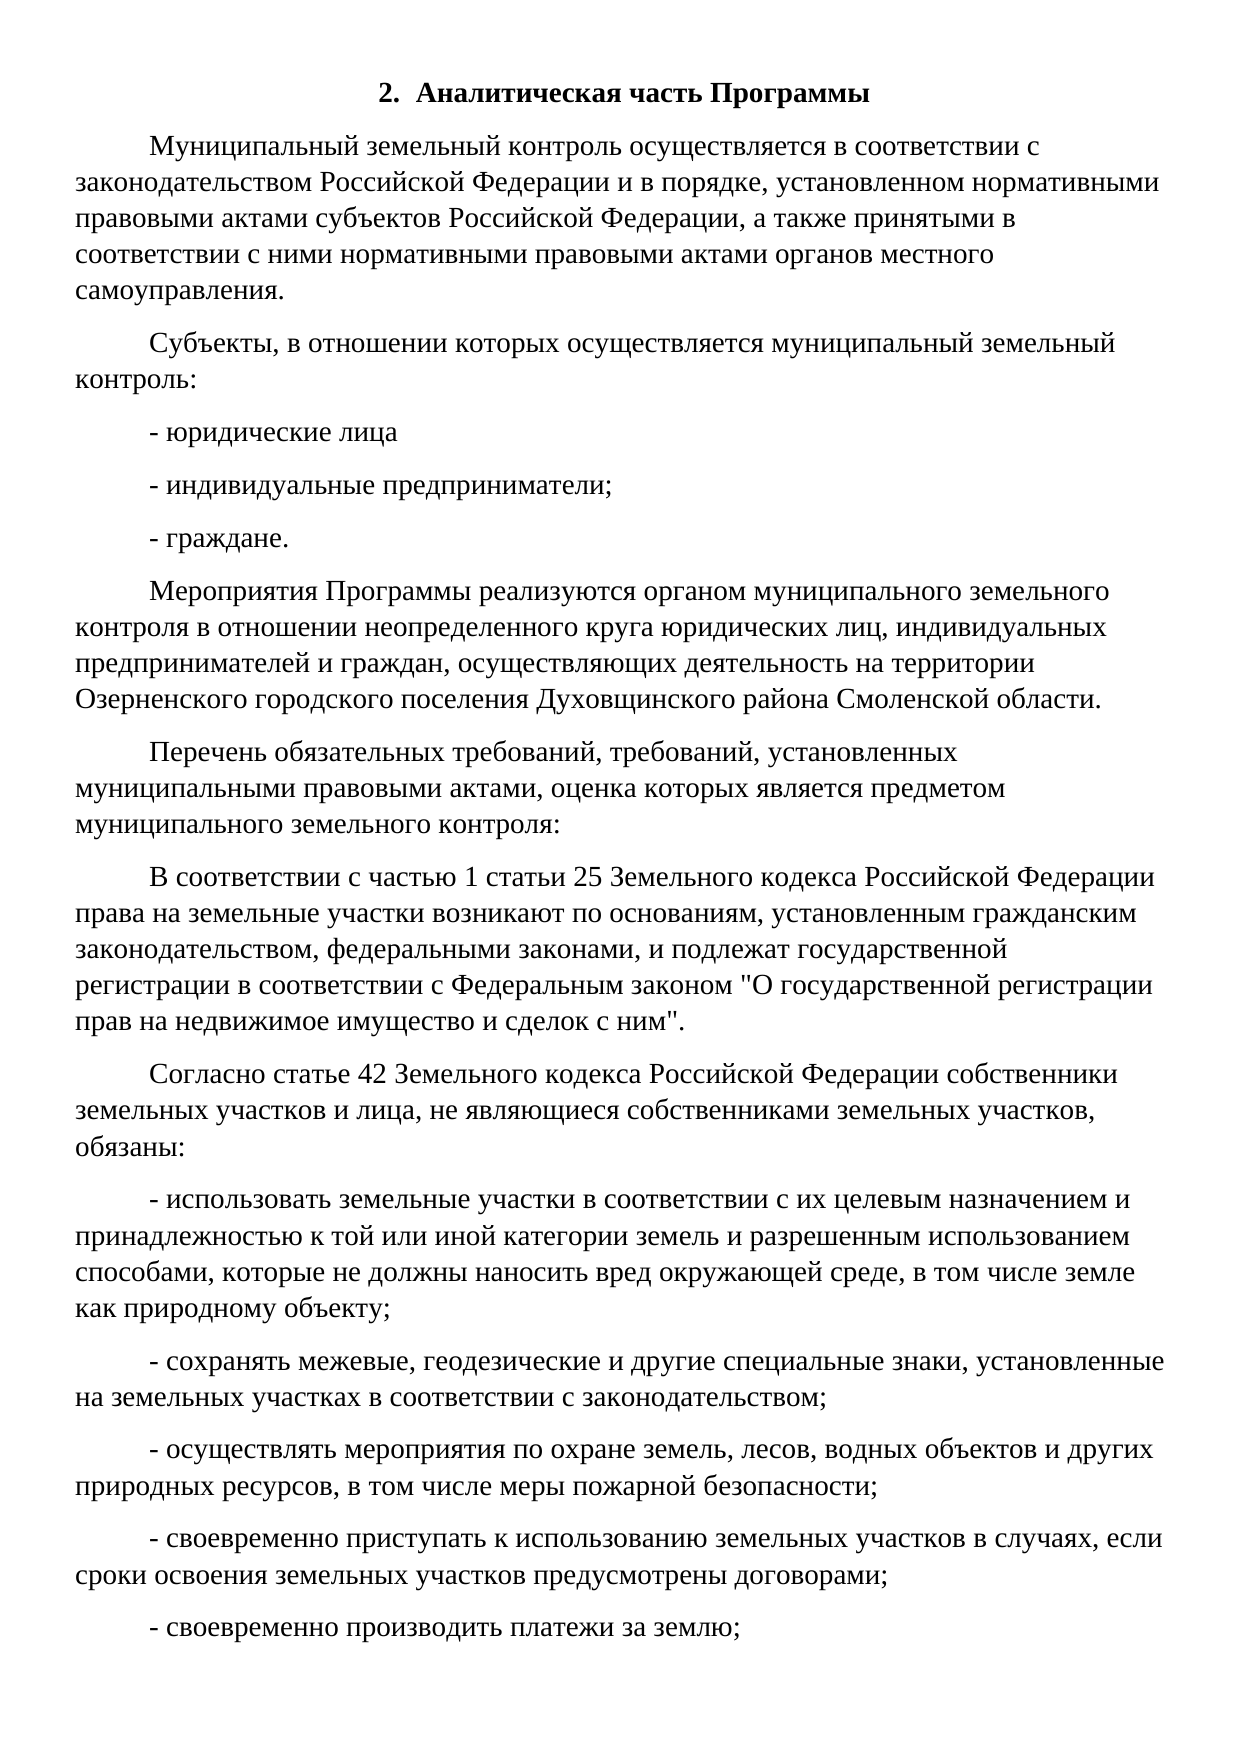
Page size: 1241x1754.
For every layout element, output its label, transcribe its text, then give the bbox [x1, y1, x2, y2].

text Согласно статье 42 Земельного кодекса Российской Федерации собственники земельных участков и лица, не являющиеся собственниками земельных участков, обязаны: [75, 1056, 1165, 1162]
text - юридические лица [75, 414, 1165, 448]
text - граждане. [75, 520, 1165, 553]
text - индивидуальные предприниматели; [75, 467, 1165, 501]
text Мероприятия Программы реализуются органом муниципального земельного контроля в отношении неопределенного круга юридических лиц, индивидуальных предпринимателей и граждан, осуществляющих деятельность на территории Озерненского городского поселения Духовщинского района Смоленской области. [75, 573, 1165, 714]
text - своевременно производить платежи за землю; [75, 1609, 1165, 1643]
list Аналитическая часть Программы [83, 75, 1165, 108]
text Муниципальный земельный контроль осуществляется в соответствии с законодательством Российской Федерации и в порядке, установленном нормативными правовыми актами субъектов Российской Федерации, а также принятыми в соответствии с ними нормативными правовыми актами органов местного самоуправления. [75, 128, 1165, 306]
text В соответствии с частью 1 статьи 25 Земельного кодекса Российской Федерации права на земельные участки возникают по основаниям, установленным гражданским законодательством, федеральными законами, и подлежат государственной регистрации в соответствии с Федеральным законом "О государственной регистрации прав на недвижимое имущество и сделок с ним". [75, 859, 1165, 1037]
text Субъекты, в отношении которых осуществляется муниципальный земельный контроль: [75, 325, 1165, 395]
text - осуществлять мероприятия по охране земель, лесов, водных объектов и других природных ресурсов, в том числе меры пожарной безопасности; [75, 1432, 1165, 1501]
text - своевременно приступать к использованию земельных участков в случаях, если сроки освоения земельных участков предусмотрены договорами; [75, 1521, 1165, 1590]
text - использовать земельные участки в соответствии с их целевым назначением и принадлежностью к той или иной категории земель и разрешенным использованием способами, которые не должны наносить вред окружающей среде, в том числе земле как природному объекту; [75, 1181, 1165, 1323]
text Перечень обязательных требований, требований, установленных муниципальными правовыми актами, оценка которых является предметом муниципального земельного контроля: [75, 734, 1165, 840]
text - сохранять межевые, геодезические и другие специальные знаки, установленные на земельных участках в соответствии с законодательством; [75, 1343, 1165, 1412]
